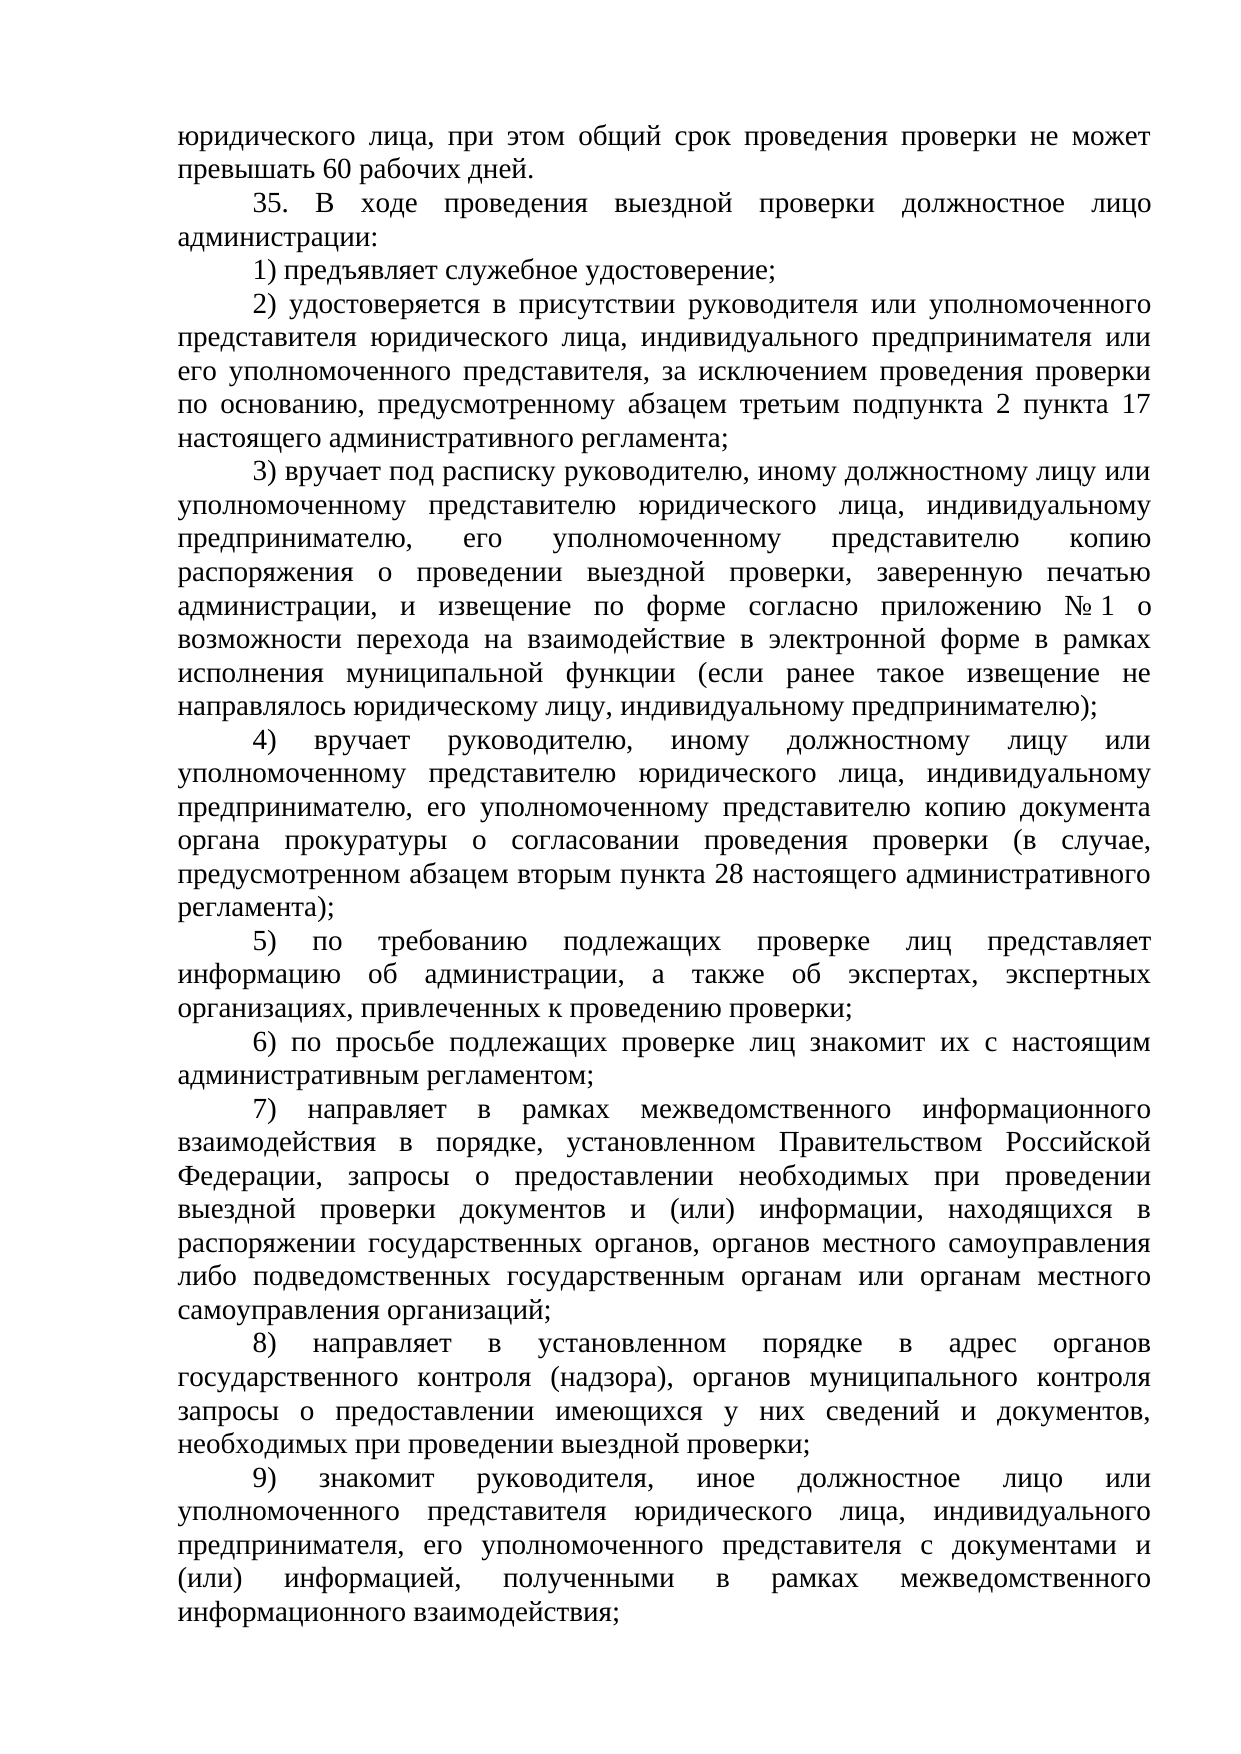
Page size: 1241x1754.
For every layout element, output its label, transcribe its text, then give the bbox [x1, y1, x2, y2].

text 8) направляет в установленном порядке в адрес органов государственного контроля (надзора), органов муниципального контроля запросы о предоставлении имеющихся у них сведений и документов, необходимых при проведении выездной проверки; [177, 1326, 1152, 1460]
text 9) знакомит руководителя, иное должностное лицо или уполномоченного представителя юридического лица, индивидуального предпринимателя, его уполномоченного представителя с документами и (или) информацией, полученными в рамках межведомственного информационного взаимодействия; [177, 1460, 1152, 1627]
text 2) удостоверяется в присутствии руководителя или уполномоченного представителя юридического лица, индивидуального предпринимателя или его уполномоченного представителя, за исключением проведения проверки по основанию, предусмотренному абзацем третьим подпункта 2 пункта 17 настоящего административного регламента; [177, 286, 1152, 453]
text 4) вручает руководителю, иному должностному лицу или уполномоченному представителю юридического лица, индивидуальному предпринимателю, его уполномоченному представителю копию документа органа прокуратуры о согласовании проведения проверки (в случае, предусмотренном абзацем вторым пункта 28 настоящего административного регламента); [177, 722, 1152, 923]
text 1) предъявляет служебное удостоверение; [177, 252, 1152, 286]
text 35. В ходе проведения выездной проверки должностное лицо администрации: [177, 185, 1152, 252]
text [177, 118, 1152, 185]
text 6) по просьбе подлежащих проверке лиц знакомит их с настоящим административным регламентом; [177, 1024, 1152, 1091]
text 5) по требованию подлежащих проверке лиц представляет информацию об администрации, а также об экспертах, экспертных организациях, привлеченных к проведению проверки; [177, 923, 1152, 1024]
text 7) направляет в рамках межведомственного информационного взаимодействия в порядке, установленном Правительством Российской Федерации, запросы о предоставлении необходимых при проведении выездной проверки документов и (или) информации, находящихся в распоряжении государственных органов, органов местного самоуправления либо подведомственных государственным органам или органам местного самоуправления организаций; [177, 1091, 1152, 1326]
text 3) вручает под расписку руководителю, иному должностному лицу или уполномоченному представителю юридического лица, индивидуальному предпринимателю, его уполномоченному представителю копию распоряжения о проведении выездной проверки, заверенную печатью администрации, и извещение по форме согласно приложению № 1 о возможности перехода на взаимодействие в электронной форме в рамках исполнения муниципальной функции (если ранее такое извещение не направлялось юридическому лицу, индивидуальному предпринимателю); [177, 453, 1152, 722]
